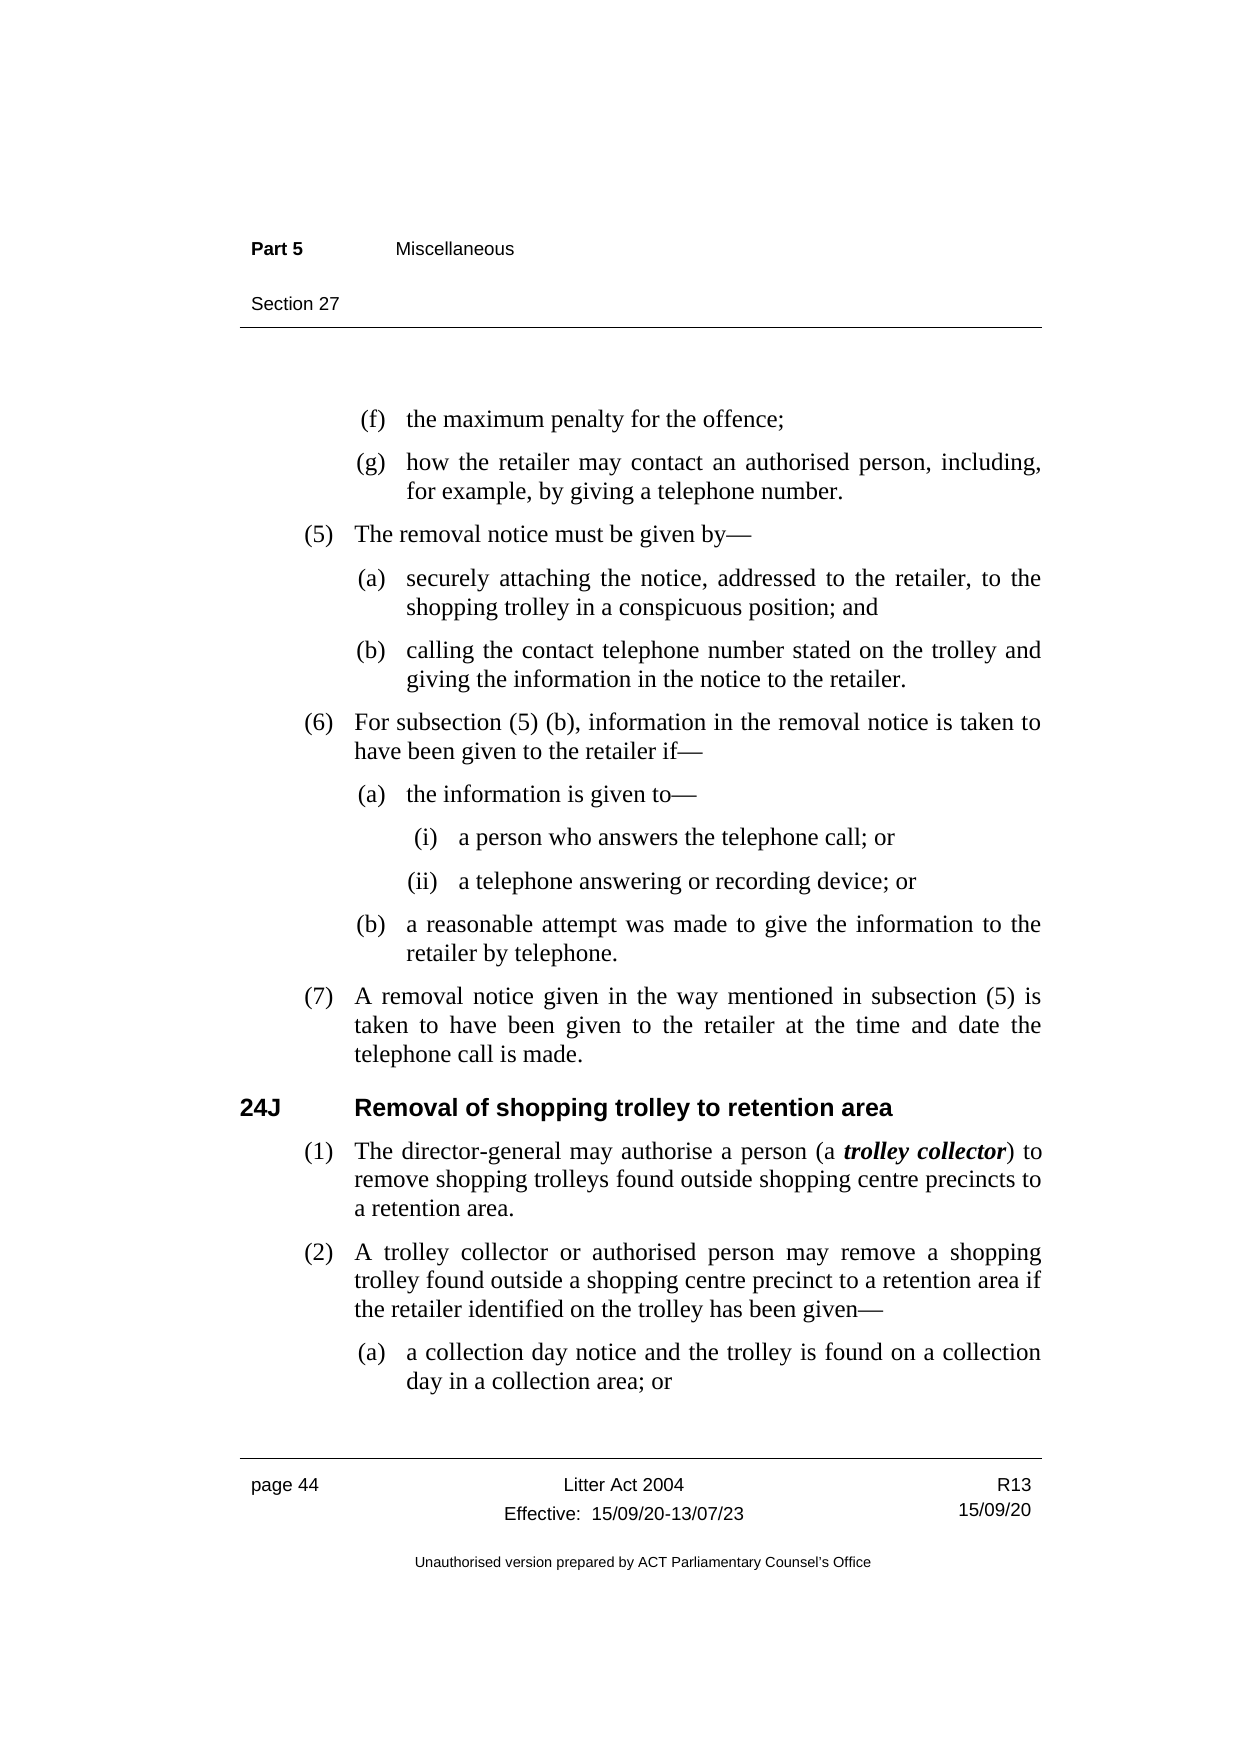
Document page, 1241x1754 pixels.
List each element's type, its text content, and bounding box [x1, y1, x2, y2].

text (a) securely attaching the notice, addressed to the retailer, to the shopping trolley in a conspicuous position; and [239, 563, 1042, 620]
text (f) the maximum penalty for the offence; [239, 404, 1042, 433]
text (g) how the retailer may contact an authorised person, including, for example, by giving a telephone number. [239, 447, 1042, 505]
text (2) A trolley collector or authorised person may remove a shopping trolley found outside a shopping centre precinct to a retention area if the retailer identified on the trolley has been given— [239, 1237, 1042, 1323]
text 24J Removal of shopping trolley to retention area [239, 1092, 1042, 1121]
text (6) For subsection (5) (b), information in the removal notice is taken to have been given to the retailer if— [239, 707, 1042, 764]
text (5) The removal notice must be given by— [239, 519, 1042, 548]
text (7) A removal notice given in the way mentioned in subsection (5) is taken to have been given to the retailer at the time and date the telephone call is made. [239, 981, 1042, 1067]
text (1) The director-general may authorise a person (a trolley collector) to remove shopping trolleys found outside shopping centre precincts to a retention area. [239, 1136, 1042, 1222]
text (b) a reasonable attempt was made to give the information to the retailer by telephone. [239, 909, 1042, 967]
text (a) the information is given to— [239, 779, 1042, 808]
text (b) calling the contact telephone number stated on the trolley and giving the information in the notice to the retailer. [239, 635, 1042, 692]
text (a) a collection day notice and the trolley is found on a collection day in a collection area; or [239, 1337, 1042, 1395]
text (i) a person who answers the telephone call; or [239, 822, 1042, 851]
text (ii) a telephone answering or recording device; or [239, 866, 1042, 894]
